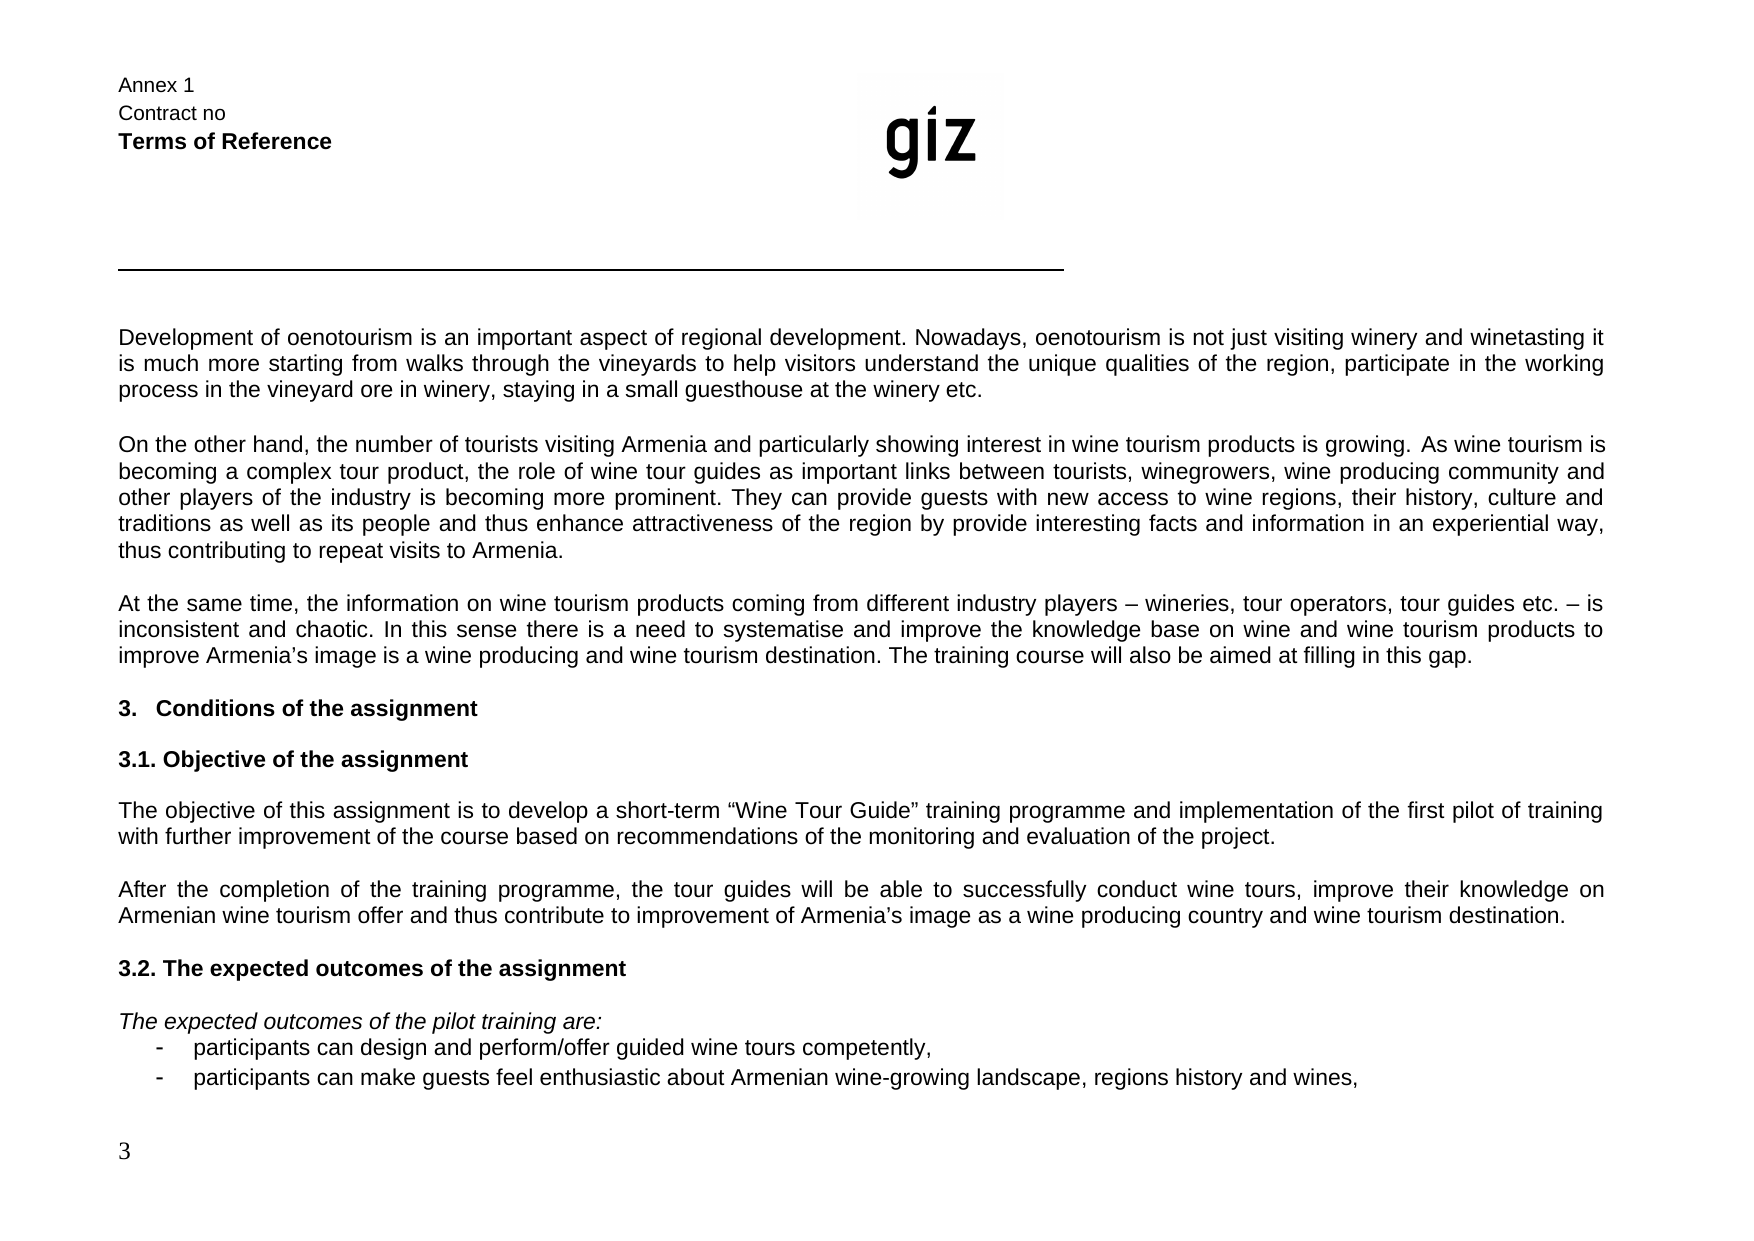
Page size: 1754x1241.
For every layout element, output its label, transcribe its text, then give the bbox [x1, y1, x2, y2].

text 3.2. The expected outcomes of the assignment [118, 955, 1606, 981]
list participants can make guests feel enthusiastic about Armenian wine-growing landscape, regions history and wines, [156, 1064, 1606, 1091]
text The objective of this assignment is to develop a short-term “Wine Tour Guide” training programme and implementation of the first pilot of training with further improvement of the course based on recommendations of the monitoring and evaluation of the project. [118, 797, 1606, 850]
text After the completion of the training programme, the tour guides will be able to successfully conduct wine tours, improve their knowledge on Armenian wine tourism offer and thus contribute to improvement of Armenia’s image as a wine producing country and wine tourism destination. [118, 876, 1606, 929]
text At the same time, the information on wine tourism products coming from different industry players – wineries, tour operators, tour guides etc. – is inconsistent and chaotic. In this sense there is a need to systematise and improve the knowledge base on wine and wine tourism products to improve Armenia’s image is a wine producing and wine tourism destination. The training course will also be aimed at filling in this gap. [118, 589, 1606, 668]
text On the other hand, the number of tourists visiting Armenia and particularly showing interest in wine tourism products is growing. As wine tourism is becoming a complex tour product, the role of wine tour guides as important links between tourists, winegrowers, wine producing community and other players of the industry is becoming more prominent. They can provide guests with new access to wine regions, their history, culture and traditions as well as its people and thus enhance attractiveness of the region by provide interesting facts and information in an experiential way, thus contributing to repeat visits to Armenia. [118, 431, 1606, 563]
picture [857, 73, 1005, 220]
text 3.1. Objective of the assignment [118, 746, 1606, 772]
text The expected outcomes of the pilot training are: [118, 1008, 1606, 1034]
list Conditions of the assignment [118, 695, 1606, 721]
text Development of oenotourism is an important aspect of regional development. Nowadays, oenotourism is not just visiting winery and winetasting it is much more starting from walks through the vineyards to help visitors understand the unique qualities of the region, participate in the working process in the vineyard ore in winery, staying in a small guesthouse at the winery etc. [118, 323, 1606, 403]
list participants can design and perform/offer guided wine tours competently, [156, 1034, 1606, 1061]
